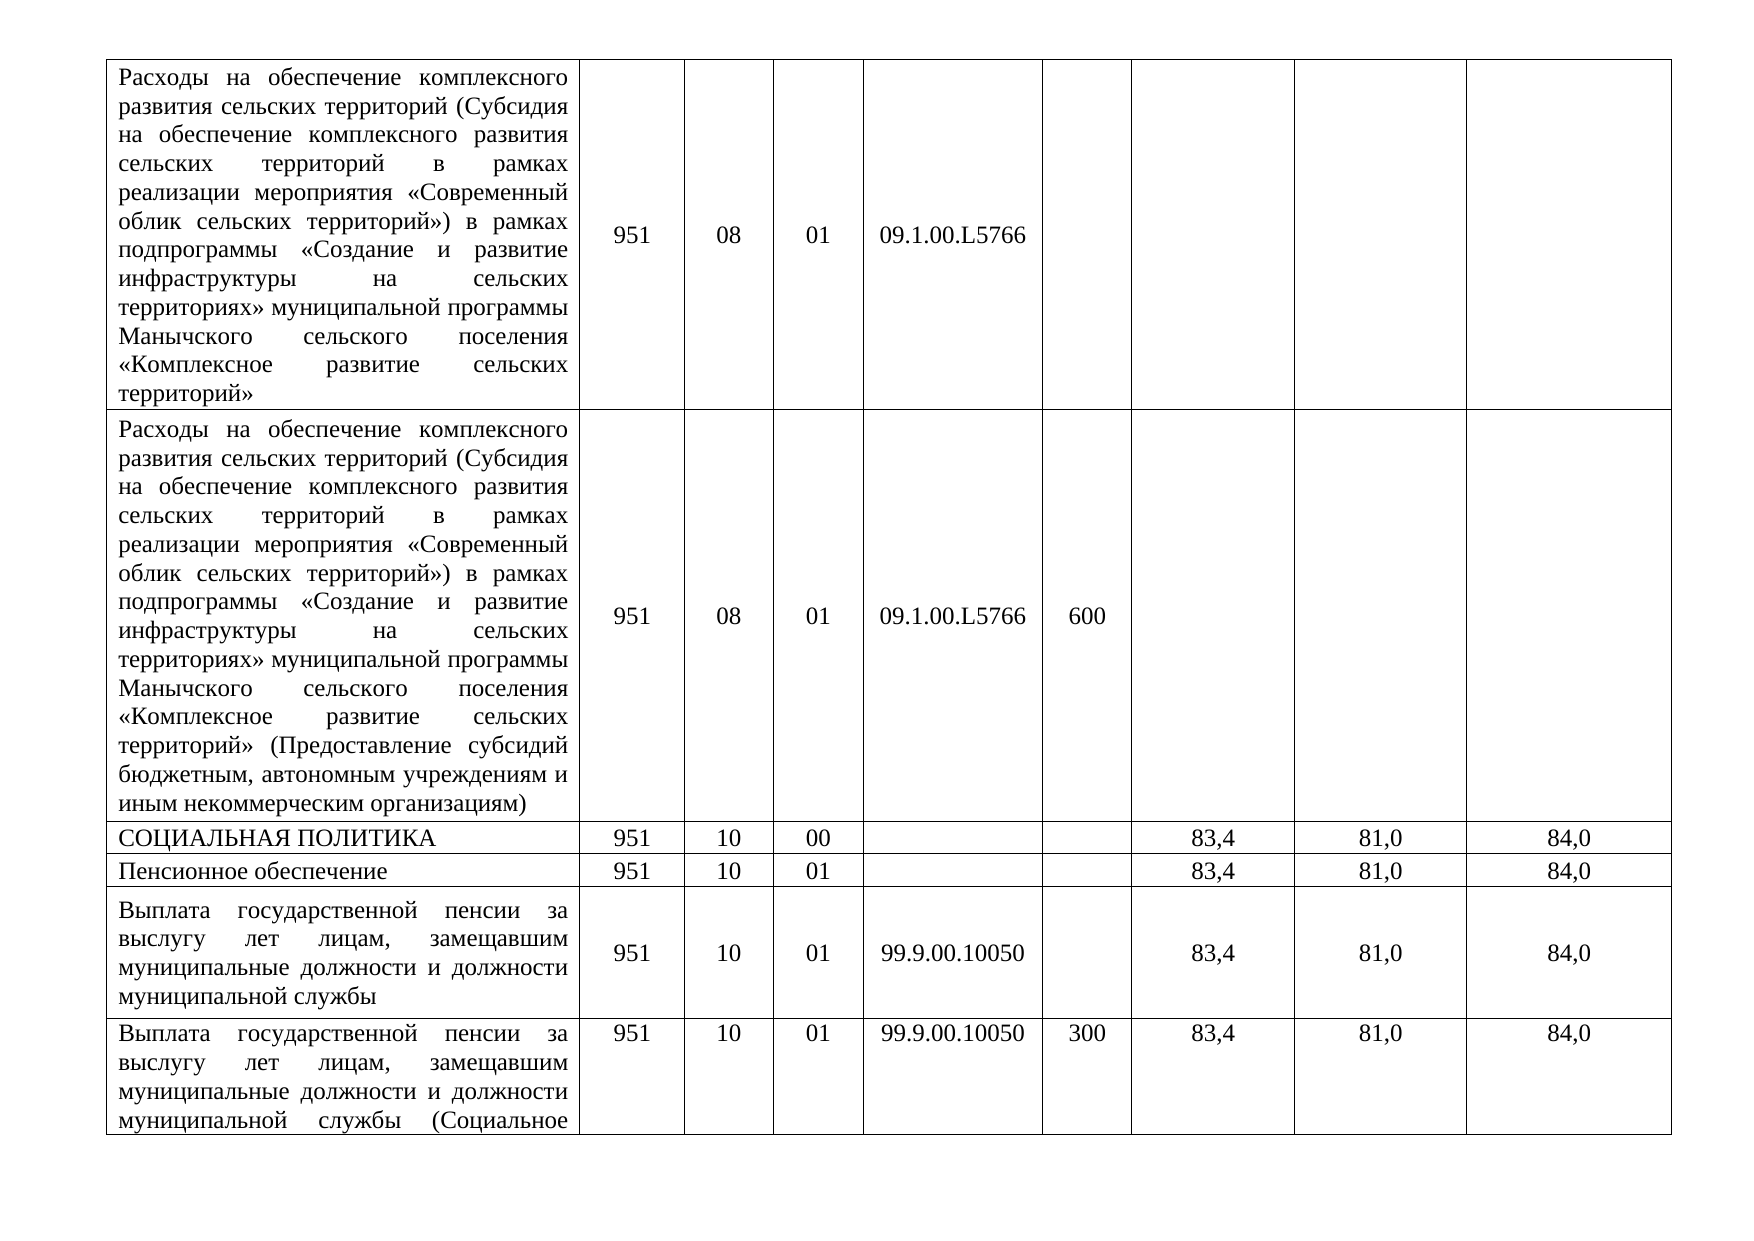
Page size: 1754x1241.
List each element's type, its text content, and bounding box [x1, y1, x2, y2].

table_cell [1295, 410, 1466, 821]
table_cell 81,0 [1295, 822, 1466, 853]
table_cell 01 [774, 887, 863, 1017]
table_cell 951 [580, 410, 684, 821]
table_cell [1467, 410, 1671, 821]
table_cell 300 [1043, 1019, 1131, 1133]
table_cell 99.9.00.10050 [864, 1019, 1042, 1133]
table_cell [1295, 60, 1466, 409]
table_cell 951 [580, 60, 684, 409]
table_cell 83,4 [1132, 822, 1294, 853]
table_cell 10 [685, 887, 773, 1017]
table_cell [1043, 887, 1131, 1017]
table_cell 01 [774, 854, 863, 886]
table_cell 01 [774, 60, 863, 409]
table_cell 99.9.00.10050 [864, 887, 1042, 1017]
table_cell 09.1.00.L5766 [864, 60, 1042, 409]
table_cell 09.1.00.L5766 [864, 410, 1042, 821]
table_cell Расходы на обеспечение комплексного развития сельских территорий (Субсидия на обеспечение комплексного развития сельских территорий в рамках реализации мероприятия «Современный облик сельских территорий») в рамках подпрограммы «Создание и развитие инфраструктуры на сельских территориях» муниципальной программы Манычского сельского поселения «Комплексное развитие сельских территорий» (Предоставление субсидий бюджетным, автономным учреждениям и иным некоммерческим организациям) [107, 410, 579, 821]
table_cell 10 [685, 854, 773, 886]
table_cell [1132, 60, 1294, 409]
table_cell 84,0 [1467, 854, 1671, 886]
table_cell [1132, 410, 1294, 821]
table_cell Выплата государственной пенсии за выслугу лет лицам, замещавшим муниципальные должности и должности муниципальной службы [107, 887, 579, 1017]
table_cell 08 [685, 60, 773, 409]
table_cell 83,4 [1132, 1019, 1294, 1133]
table_cell 01 [774, 1019, 863, 1133]
table_cell [1043, 822, 1131, 853]
table_cell [1467, 60, 1671, 409]
table_cell 84,0 [1467, 822, 1671, 853]
table_cell Расходы на обеспечение комплексного развития сельских территорий (Субсидия на обеспечение комплексного развития сельских территорий в рамках реализации мероприятия «Современный облик сельских территорий») в рамках подпрограммы «Создание и развитие инфраструктуры на сельских территориях» муниципальной программы Манычского сельского поселения «Комплексное развитие сельских территорий» [107, 60, 579, 409]
table_cell [1043, 854, 1131, 886]
table_cell 951 [580, 887, 684, 1017]
table_cell 10 [685, 1019, 773, 1133]
table_cell 600 [1043, 410, 1131, 821]
table_cell 08 [685, 410, 773, 821]
table_cell [1043, 60, 1131, 409]
table_cell 81,0 [1295, 1019, 1466, 1133]
table_cell [864, 822, 1042, 853]
table_cell СОЦИАЛЬНАЯ ПОЛИТИКА [107, 822, 579, 853]
table_cell 00 [774, 822, 863, 853]
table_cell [107, 1019, 579, 1133]
table_cell 951 [580, 822, 684, 853]
table_cell Пенсионное обеспечение [107, 854, 579, 886]
table_cell 84,0 [1467, 1019, 1671, 1133]
table_cell 01 [774, 410, 863, 821]
table_cell 83,4 [1132, 854, 1294, 886]
table_cell 83,4 [1132, 887, 1294, 1017]
table_cell 951 [580, 854, 684, 886]
table_cell 84,0 [1467, 887, 1671, 1017]
table_cell 81,0 [1295, 887, 1466, 1017]
table_cell 10 [685, 822, 773, 853]
table_cell [864, 854, 1042, 886]
table_cell 81,0 [1295, 854, 1466, 886]
table_cell 951 [580, 1019, 684, 1133]
